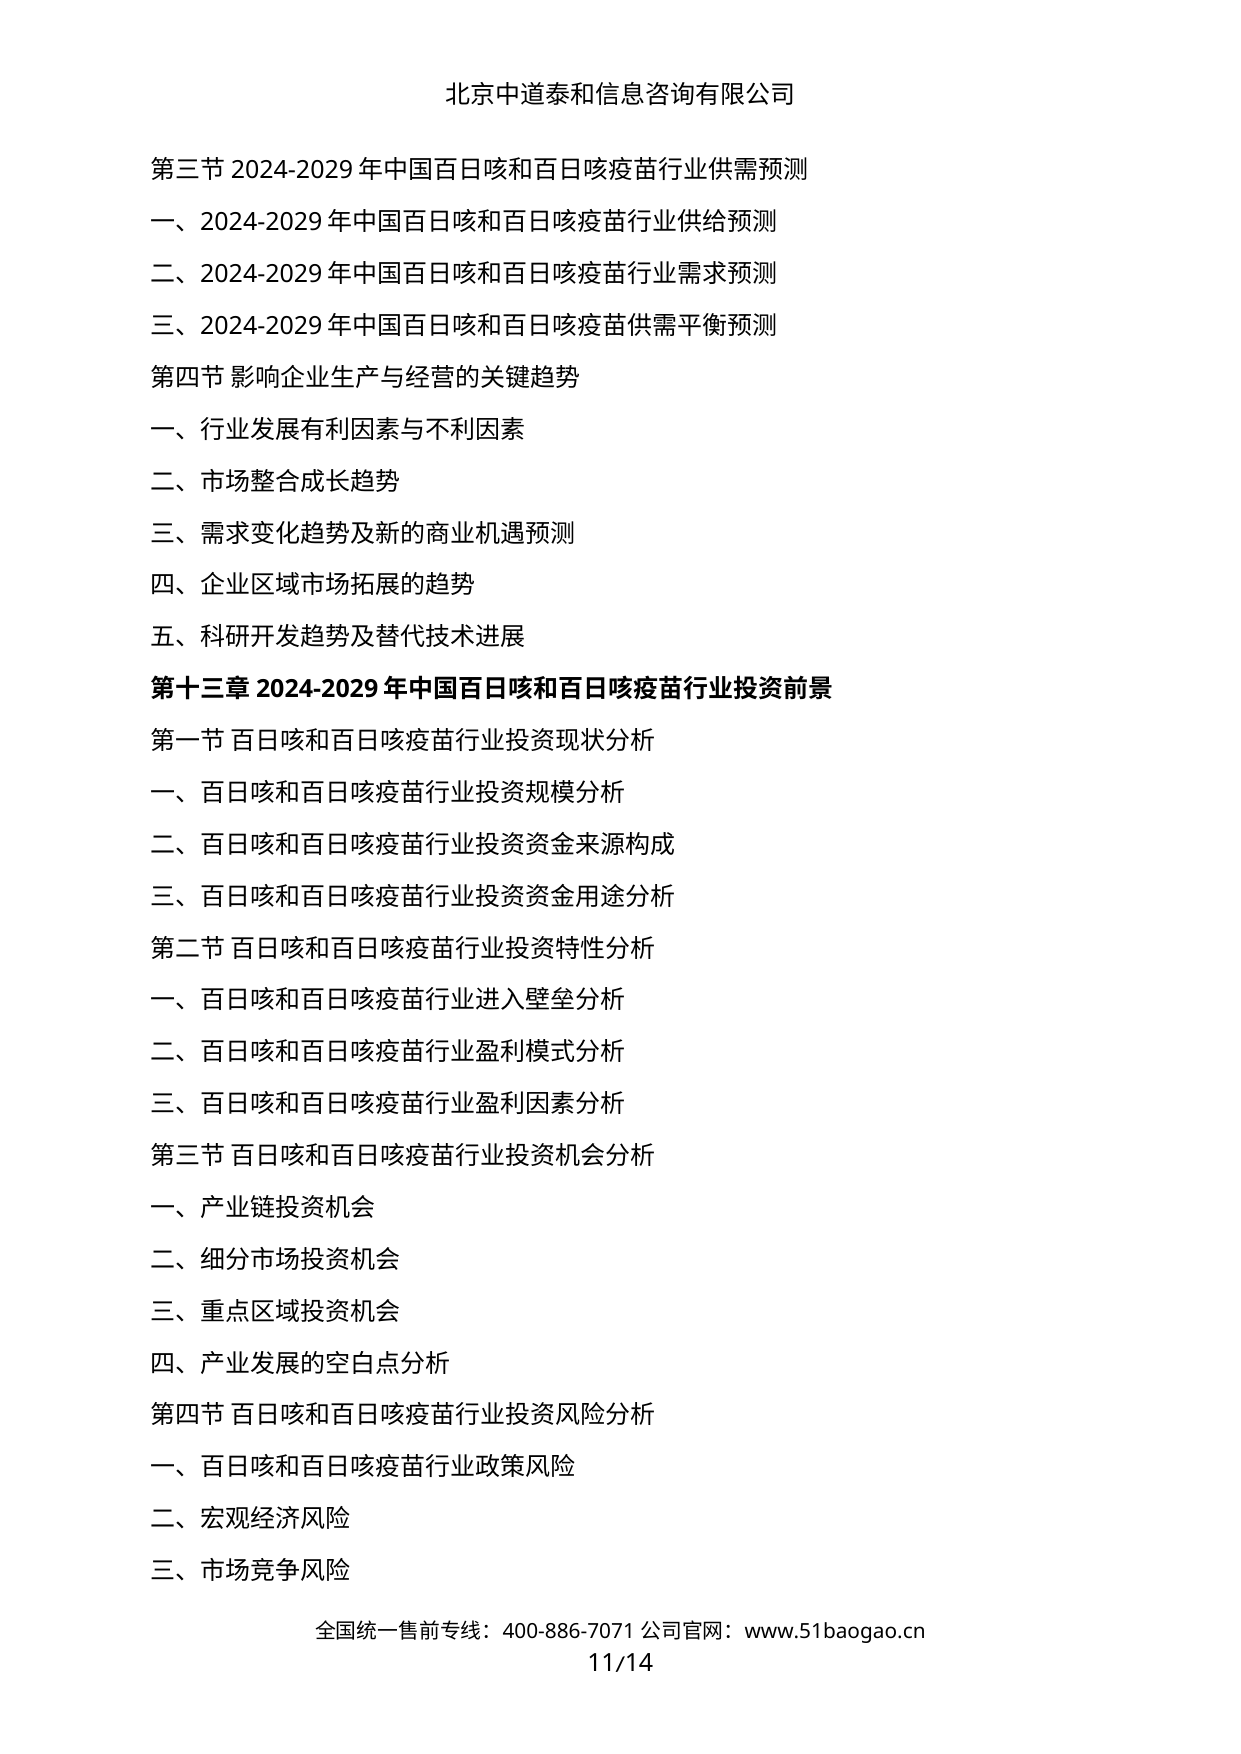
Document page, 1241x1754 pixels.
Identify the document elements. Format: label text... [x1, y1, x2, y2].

text 二、市场整合成长趋势 [150, 461, 1090, 497]
text 一、2024-2029年中国百日咳和百日咳疫苗行业供给预测 [150, 202, 1090, 238]
text 三、百日咳和百日咳疫苗行业盈利因素分析 [150, 1084, 1090, 1120]
text 第三节 百日咳和百日咳疫苗行业投资机会分析 [150, 1136, 1090, 1172]
text 一、百日咳和百日咳疫苗行业进入壁垒分析 [150, 980, 1090, 1016]
text 第三节 2024-2029年中国百日咳和百日咳疫苗行业供需预测 [150, 150, 1090, 186]
text 三、市场竞争风险 [150, 1551, 1090, 1587]
text 二、百日咳和百日咳疫苗行业投资资金来源构成 [150, 824, 1090, 861]
text 第四节 影响企业生产与经营的关键趋势 [150, 357, 1090, 394]
text 一、百日咳和百日咳疫苗行业政策风险 [150, 1447, 1090, 1483]
text 第一节 百日咳和百日咳疫苗行业投资现状分析 [150, 721, 1090, 757]
text 第十三章 2024-2029年中国百日咳和百日咳疫苗行业投资前景 [150, 669, 1090, 705]
text 二、百日咳和百日咳疫苗行业盈利模式分析 [150, 1032, 1090, 1068]
text 二、细分市场投资机会 [150, 1239, 1090, 1276]
text 一、产业链投资机会 [150, 1187, 1090, 1224]
text 一、行业发展有利因素与不利因素 [150, 409, 1090, 446]
text 第二节 百日咳和百日咳疫苗行业投资特性分析 [150, 928, 1090, 964]
text 三、2024-2029年中国百日咳和百日咳疫苗供需平衡预测 [150, 306, 1090, 342]
text 二、2024-2029年中国百日咳和百日咳疫苗行业需求预测 [150, 254, 1090, 290]
text 一、百日咳和百日咳疫苗行业投资规模分析 [150, 772, 1090, 809]
text 三、需求变化趋势及新的商业机遇预测 [150, 513, 1090, 549]
text 三、百日咳和百日咳疫苗行业投资资金用途分析 [150, 876, 1090, 912]
text 二、宏观经济风险 [150, 1499, 1090, 1535]
text 五、科研开发趋势及替代技术进展 [150, 617, 1090, 653]
text 四、企业区域市场拓展的趋势 [150, 565, 1090, 601]
text 四、产业发展的空白点分析 [150, 1343, 1090, 1379]
text 第四节 百日咳和百日咳疫苗行业投资风险分析 [150, 1395, 1090, 1431]
text 三、重点区域投资机会 [150, 1291, 1090, 1327]
